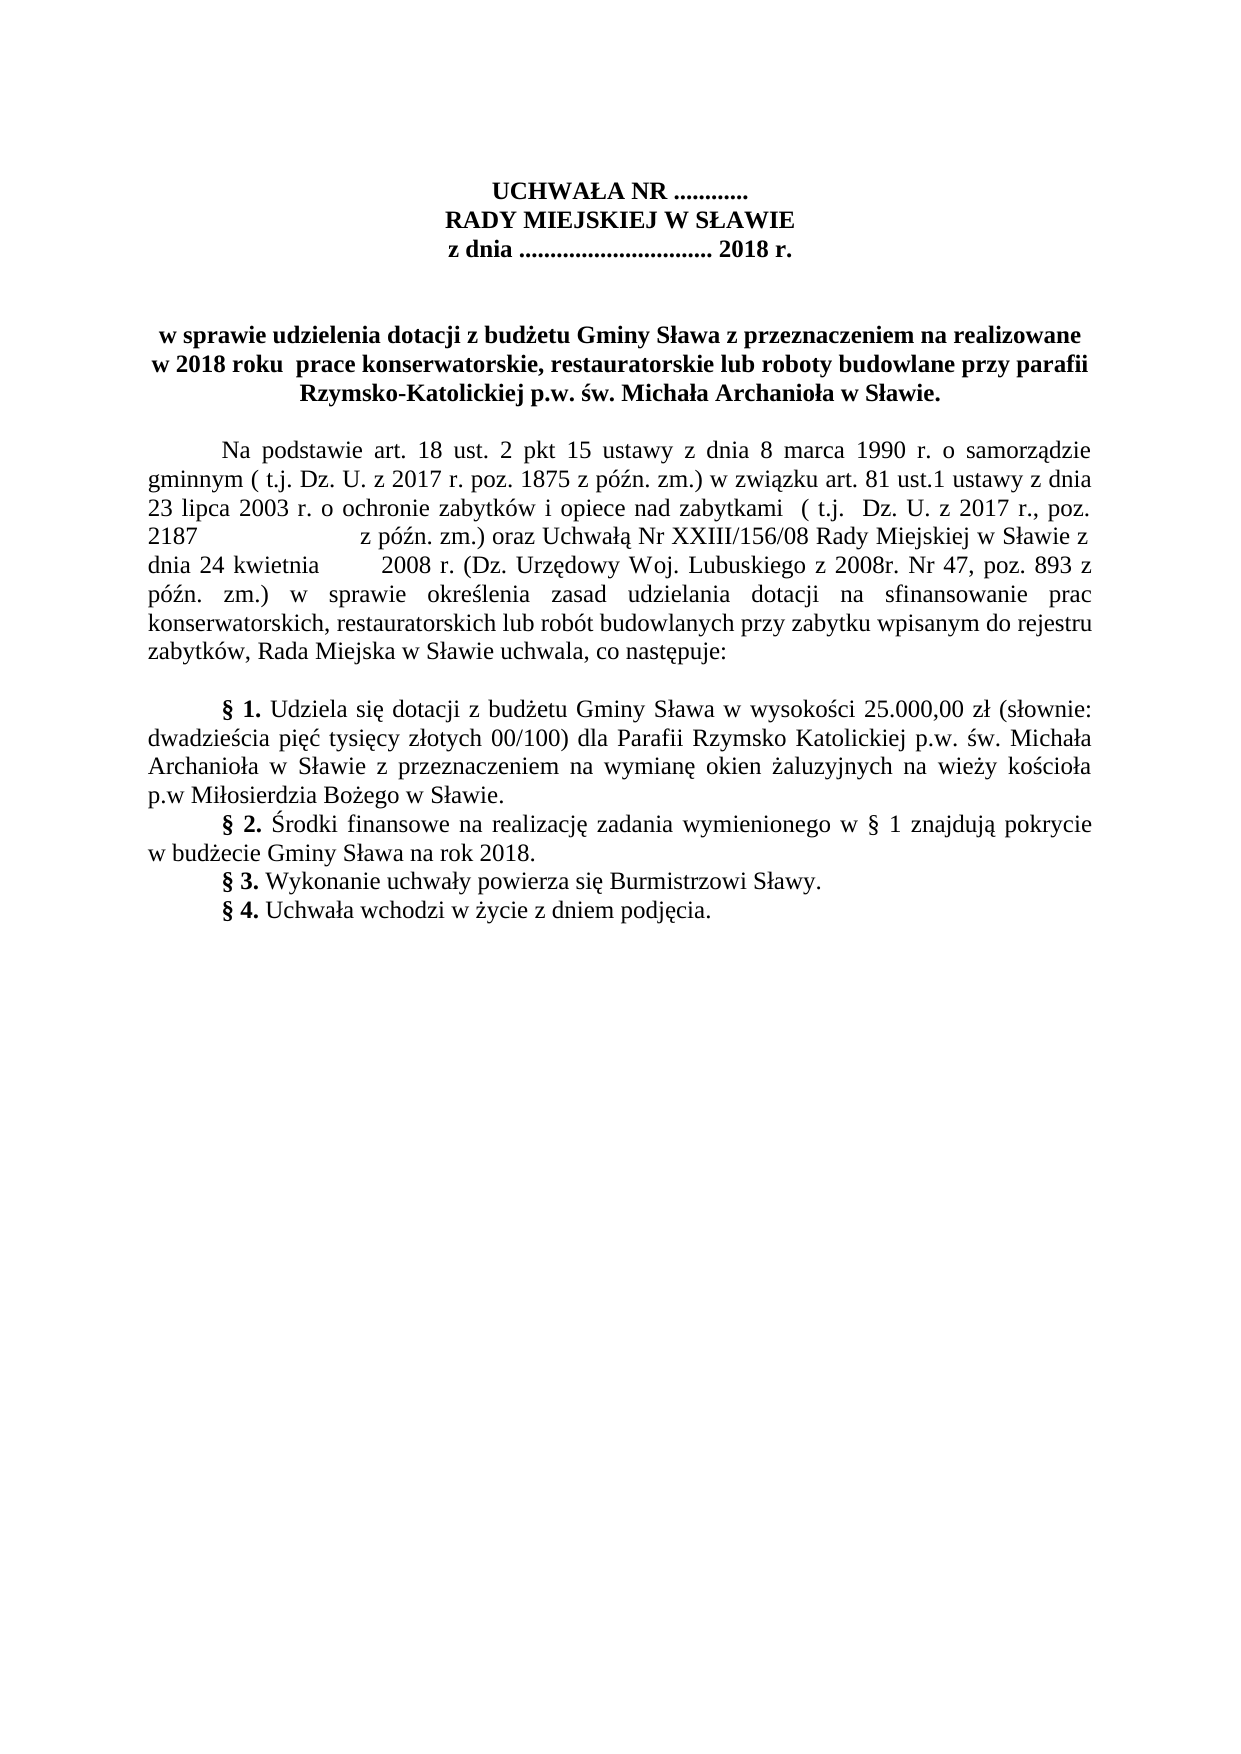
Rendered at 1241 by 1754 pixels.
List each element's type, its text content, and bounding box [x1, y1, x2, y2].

text RADY MIEJSKIEJ W SŁAWIE [148, 205, 1093, 234]
text § 2. Środki finansowe na realizację zadania wymienionego w § 1 znajdują pokrycie w budżecie Gminy Sława na rok 2018. [148, 809, 1093, 866]
text § 3. Wykonanie uchwały powierza się Burmistrzowi Sławy. [148, 866, 1093, 895]
text z dnia ............................... 2018 r. [148, 234, 1093, 263]
text UCHWAŁA NR ............ [148, 176, 1093, 205]
text § 4. Uchwała wchodzi w życie z dniem podjęcia. [148, 895, 1093, 924]
text w sprawie udzielenia dotacji z budżetu Gminy Sława z przeznaczeniem na realizowane w 2018 roku prace konserwatorskie, restauratorskie lub roboty budowlane przy parafii Rzymsko-Katolickiej p.w. św. Michała Archanioła w Sławie. [148, 320, 1093, 406]
text Na podstawie art. 18 ust. 2 pkt 15 ustawy z dnia 8 marca 1990 r. o samorządzie gminnym ( t.j. Dz. U. z 2017 r. poz. 1875 z późn. zm.) w związku art. 81 ust.1 ustawy z dnia 23 lipca 2003 r. o ochronie zabytków i opiece nad zabytkami ( t.j. Dz. U. z 2017 r., poz. 2187 z późn. zm.) oraz Uchwałą Nr XXIII/156/08 Rady Miejskiej w Sławie z dnia 24 kwietnia 2008 r. (Dz. Urzędowy Woj. Lubuskiego z 2008r. Nr 47, poz. 893 z późn. zm.) w sprawie określenia zasad udzielania dotacji na sfinansowanie prac konserwatorskich, restauratorskich lub robót budowlanych przy zabytku wpisanym do rejestru zabytków, Rada Miejska w Sławie uchwala, co następuje: [148, 435, 1093, 665]
text § 1. Udziela się dotacji z budżetu Gminy Sława w wysokości 25.000,00 zł (słownie: dwadzieścia pięć tysięcy złotych 00/100) dla Parafii Rzymsko Katolickiej p.w. św. Michała Archanioła w Sławie z przeznaczeniem na wymianę okien żaluzyjnych na wieży kościoła p.w Miłosierdzia Bożego w Sławie. [148, 694, 1093, 809]
